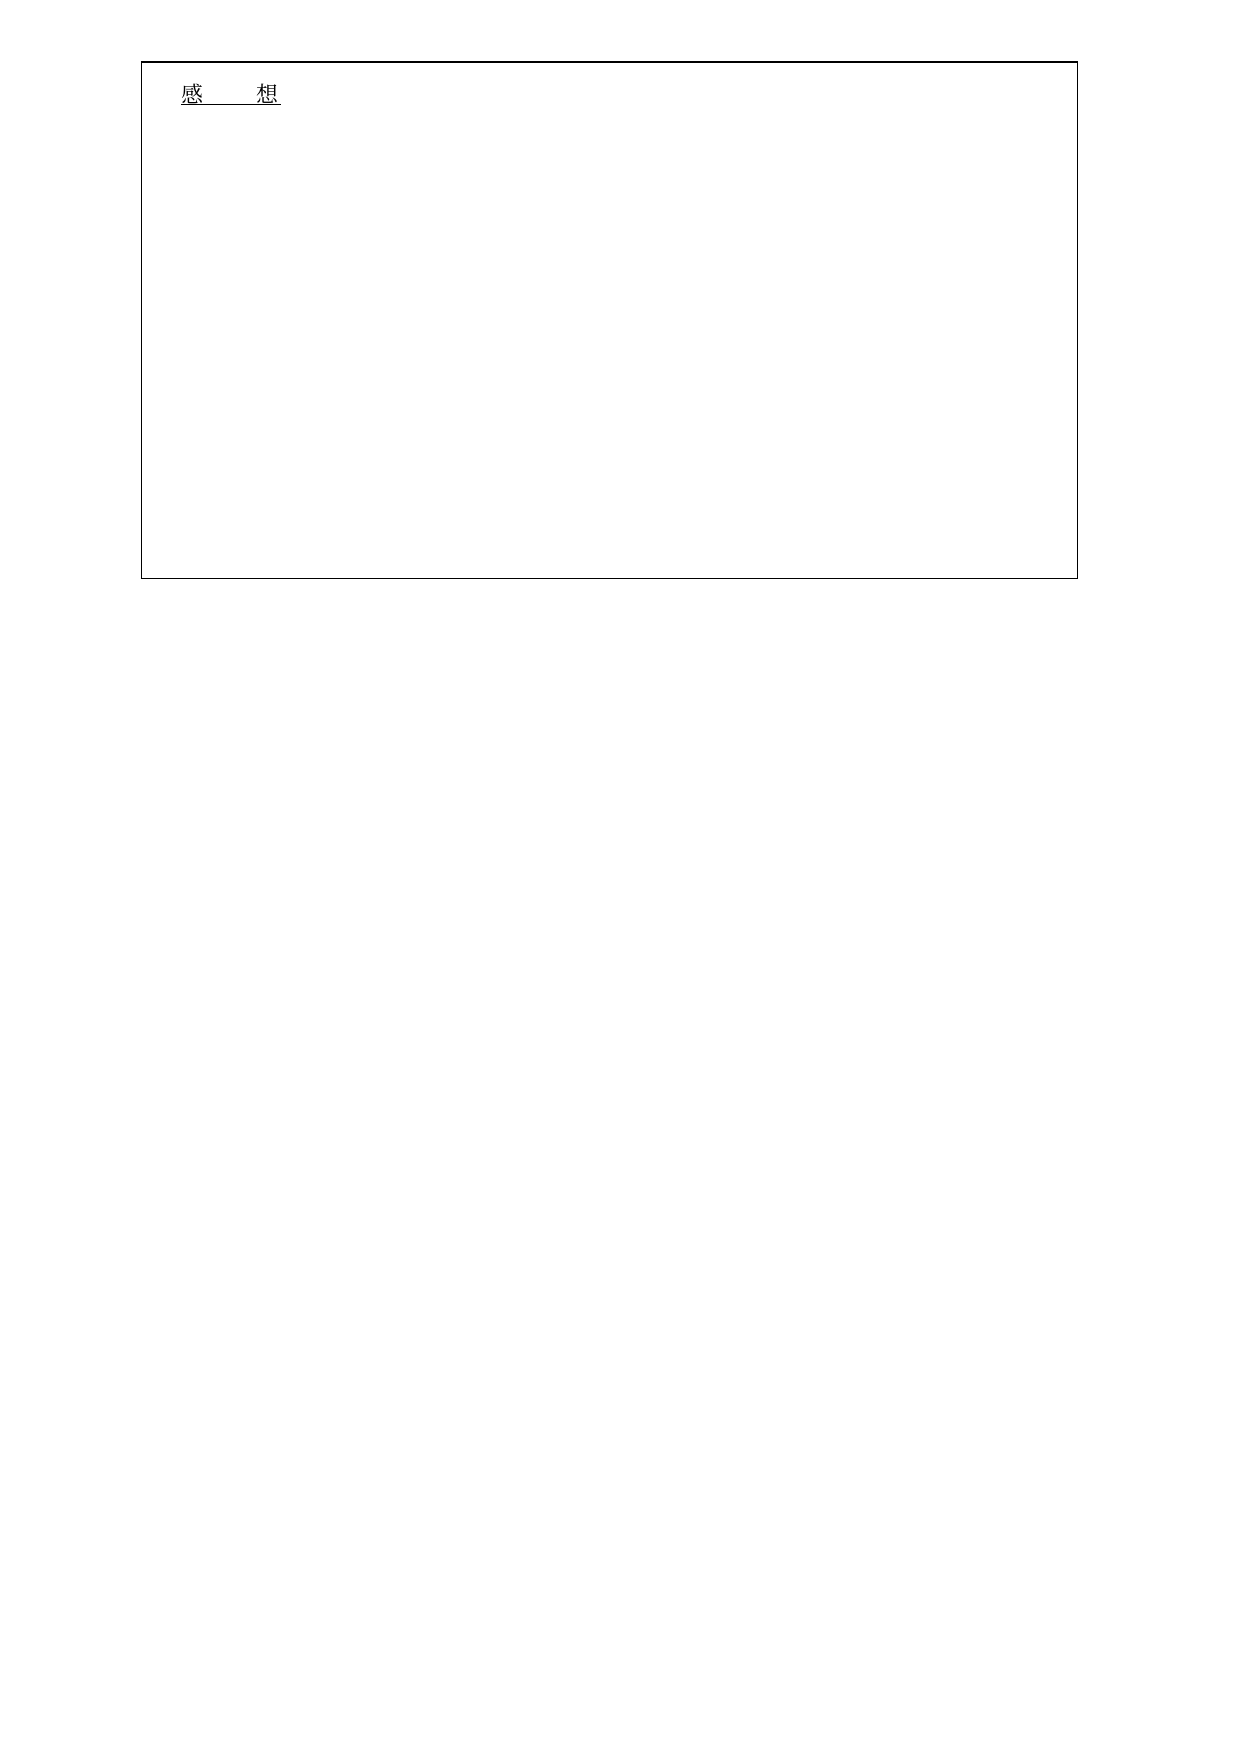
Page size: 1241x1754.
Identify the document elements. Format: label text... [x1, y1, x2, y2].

table_cell 感 想 [142, 63, 1077, 578]
